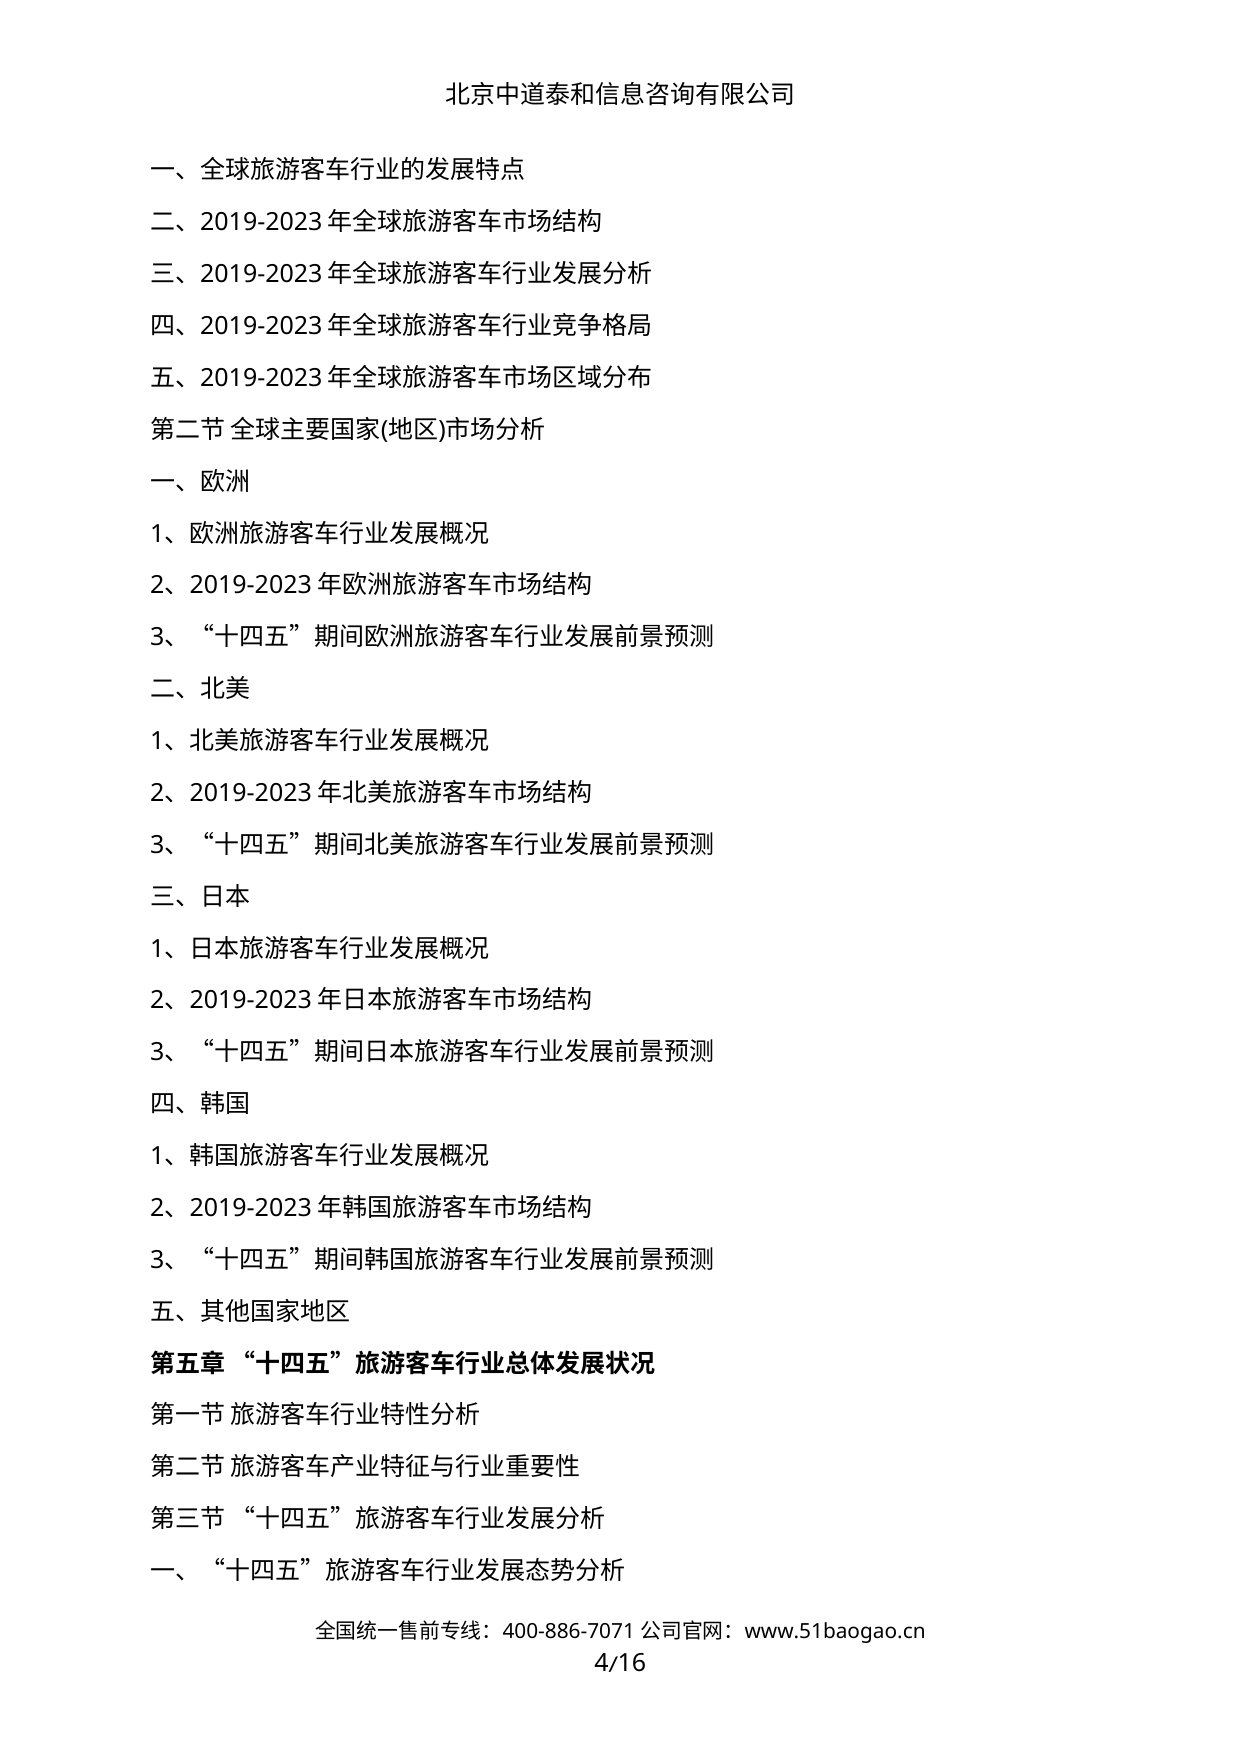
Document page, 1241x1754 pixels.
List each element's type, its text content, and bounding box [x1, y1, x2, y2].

text 第三节 “十四五”旅游客车行业发展分析 [150, 1499, 1090, 1535]
text 3、“十四五”期间日本旅游客车行业发展前景预测 [150, 1032, 1090, 1068]
text 二、2019-2023年全球旅游客车市场结构 [150, 202, 1090, 238]
text 三、日本 [150, 876, 1090, 912]
text 二、北美 [150, 669, 1090, 705]
text 五、2019-2023年全球旅游客车市场区域分布 [150, 357, 1090, 394]
text 1、北美旅游客车行业发展概况 [150, 721, 1090, 757]
text 一、全球旅游客车行业的发展特点 [150, 150, 1090, 186]
text 三、2019-2023年全球旅游客车行业发展分析 [150, 254, 1090, 290]
text 3、“十四五”期间北美旅游客车行业发展前景预测 [150, 824, 1090, 861]
text 3、“十四五”期间欧洲旅游客车行业发展前景预测 [150, 617, 1090, 653]
text 四、韩国 [150, 1084, 1090, 1120]
text 一、欧洲 [150, 461, 1090, 497]
text 第五章 “十四五”旅游客车行业总体发展状况 [150, 1343, 1090, 1379]
text 1、日本旅游客车行业发展概况 [150, 928, 1090, 964]
text 2、2019-2023年北美旅游客车市场结构 [150, 772, 1090, 809]
text 第二节 旅游客车产业特征与行业重要性 [150, 1447, 1090, 1483]
text 2、2019-2023年韩国旅游客车市场结构 [150, 1187, 1090, 1224]
text 3、“十四五”期间韩国旅游客车行业发展前景预测 [150, 1239, 1090, 1276]
text 五、其他国家地区 [150, 1291, 1090, 1327]
text 一、“十四五”旅游客车行业发展态势分析 [150, 1551, 1090, 1587]
text 第二节 全球主要国家(地区)市场分析 [150, 409, 1090, 446]
text 1、欧洲旅游客车行业发展概况 [150, 513, 1090, 549]
text 第一节 旅游客车行业特性分析 [150, 1395, 1090, 1431]
text 四、2019-2023年全球旅游客车行业竞争格局 [150, 306, 1090, 342]
text 2、2019-2023年日本旅游客车市场结构 [150, 980, 1090, 1016]
text 2、2019-2023年欧洲旅游客车市场结构 [150, 565, 1090, 601]
text 1、韩国旅游客车行业发展概况 [150, 1136, 1090, 1172]
